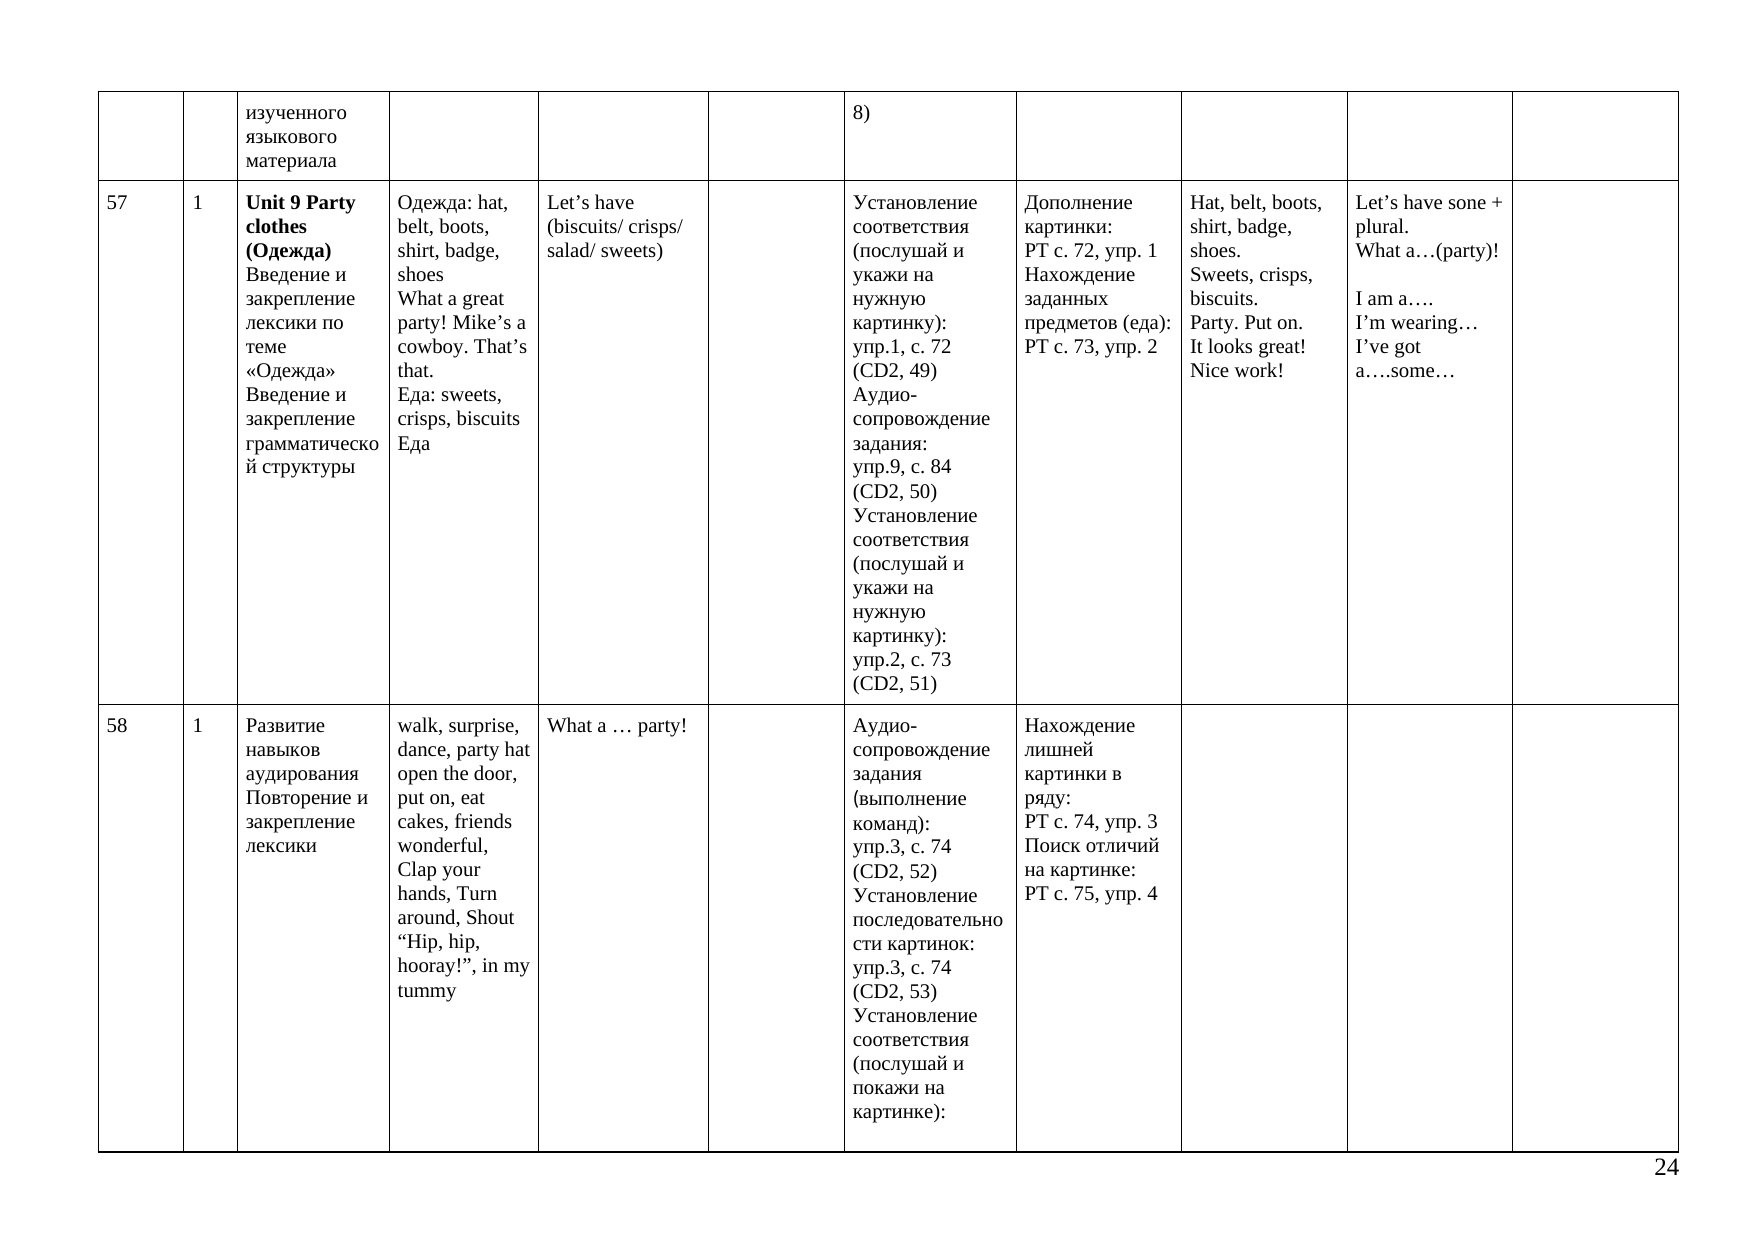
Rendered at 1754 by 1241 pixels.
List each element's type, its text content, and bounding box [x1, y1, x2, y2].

table_cell 56 [99, 92, 183, 180]
table_cell [1017, 92, 1181, 180]
table_cell 57 [99, 181, 183, 703]
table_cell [238, 705, 389, 1151]
table_cell Установление соответствия (послушай и укажи на нужную картинку): упр.1, с. 72 (CD2, 49) Аудио-сопровождение задания: упр.9, с. 84 (CD2, 50) Установление соответствия (послушай и укажи на нужную картинку): упр.2, с. 73 (CD2, 51) [845, 181, 1016, 703]
table_cell [1513, 92, 1678, 180]
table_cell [845, 92, 1016, 180]
table_cell Дополнение картинки: РТ с. 72, упр. 1 Нахождение заданных предметов (еда): РТ с. 73, упр. 2 [1017, 181, 1181, 703]
table_cell [1513, 181, 1678, 703]
table_cell Let’s have (biscuits/ crisps/ salad/ sweets) [539, 181, 708, 703]
table_cell [709, 705, 844, 1151]
table_cell 58 [99, 705, 183, 1151]
table_cell [1182, 705, 1347, 1151]
table_cell Let’s have sone + plural. What a…(party)! I am a…. I’m wearing… I’ve got a….some… [1348, 181, 1512, 703]
table_cell [390, 92, 538, 180]
table_cell Hat, belt, boots, shirt, badge, shoes. Sweets, crisps, biscuits. Party. Put on. It looks great! Nice work! [1182, 181, 1347, 703]
table_cell Unit 9 Party clothes (Одежда) Введение и закрепление лексики по теме «Одежда» Введение и закрепление грамматической структуры [238, 181, 389, 703]
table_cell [1017, 705, 1181, 1151]
table_cell What a … party! [539, 705, 708, 1151]
table_cell [1348, 705, 1512, 1151]
table_cell [1513, 705, 1678, 1151]
table_cell Одежда: hat, belt, boots, shirt, badge, shoes What a great party! Mike’s a cowboy. That’s that. Еда: sweets, crisps, biscuits Еда [390, 181, 538, 703]
table_cell [709, 92, 844, 180]
table_cell [1182, 92, 1347, 180]
table_cell 1 [184, 92, 237, 180]
table_cell 1 [184, 181, 237, 703]
table_cell 1 [184, 705, 237, 1151]
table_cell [238, 92, 389, 180]
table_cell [845, 705, 1016, 1151]
table_cell [709, 181, 844, 703]
table_cell [539, 92, 708, 180]
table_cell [390, 705, 538, 1151]
table_cell [1348, 92, 1512, 180]
